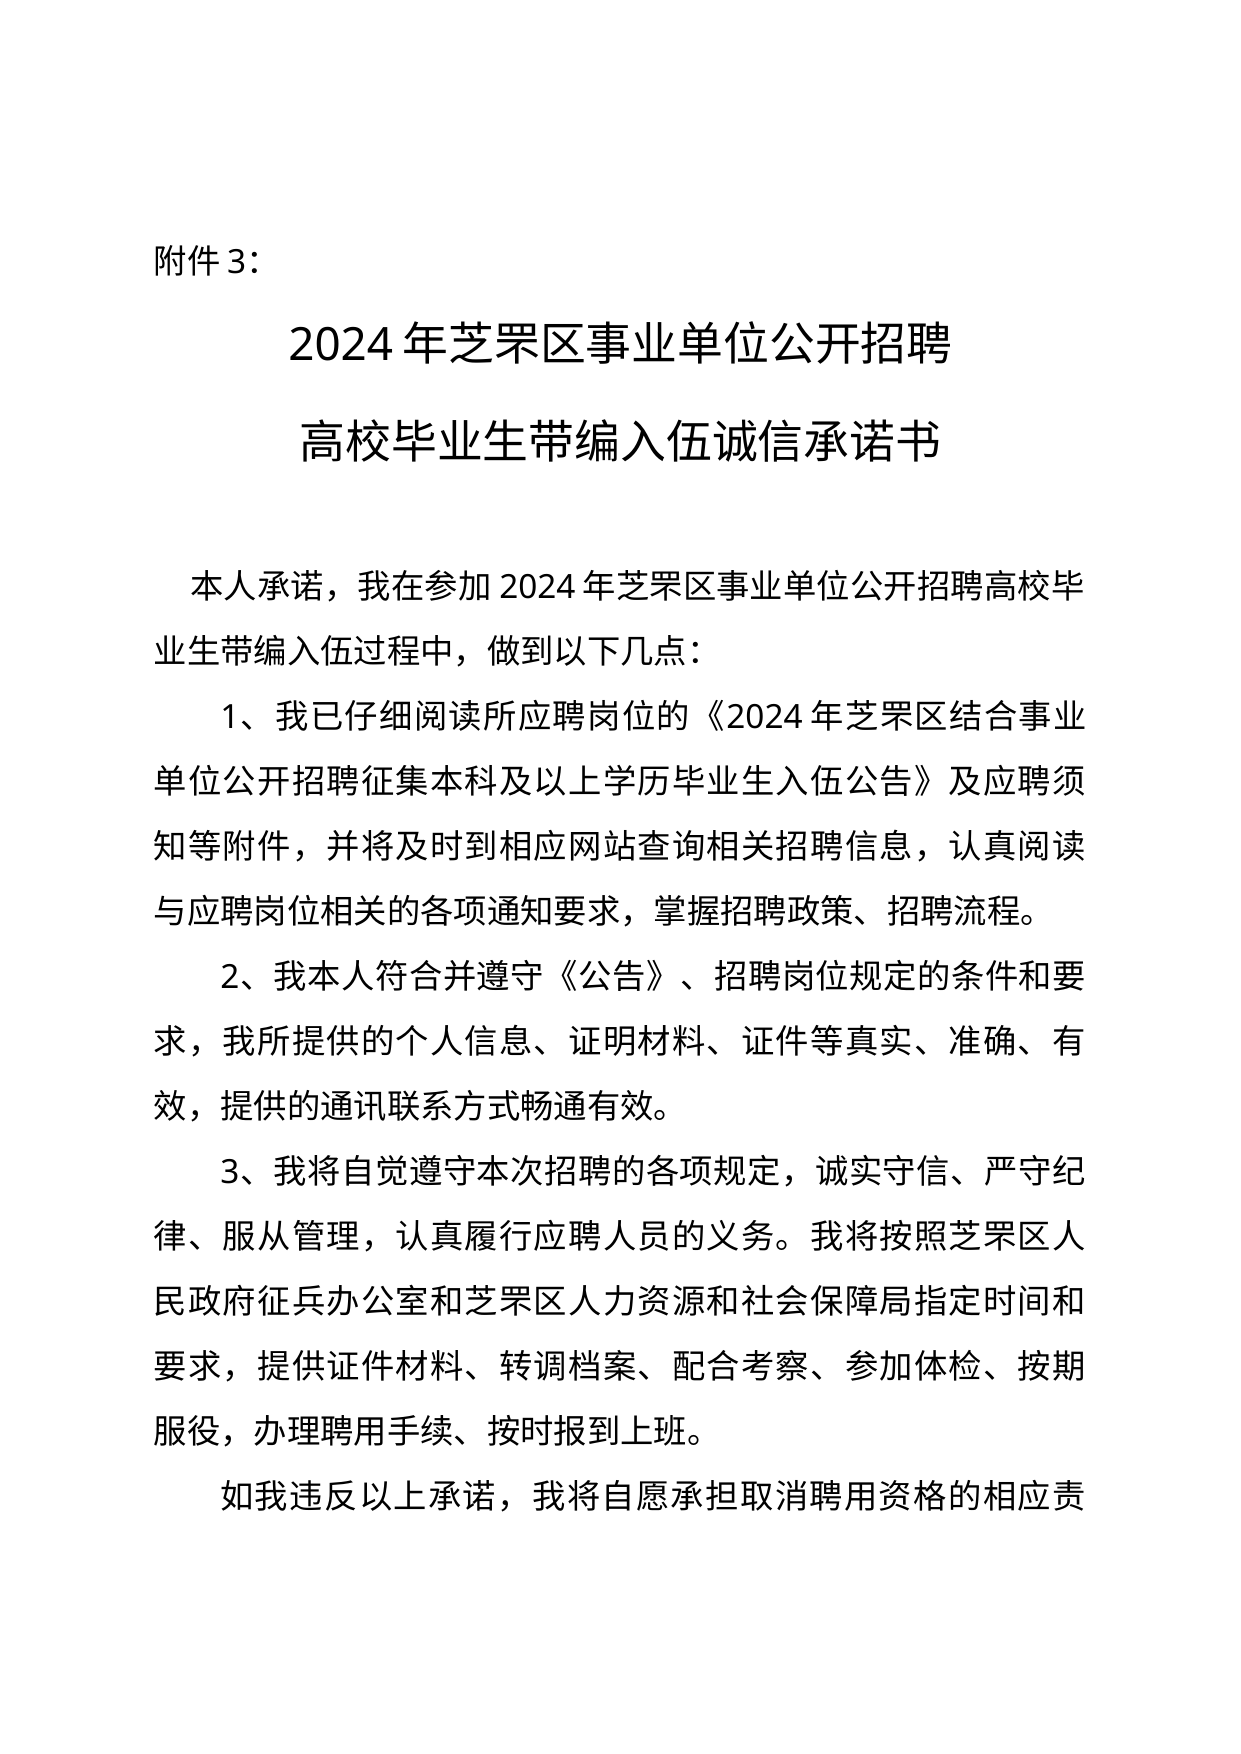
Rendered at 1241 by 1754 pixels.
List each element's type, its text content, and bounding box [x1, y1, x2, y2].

text 3、我将自觉遵守本次招聘的各项规定，诚实守信、严守纪律、服从管理，认真履行应聘人员的义务。我将按照芝罘区人民政府征兵办公室和芝罘区人力资源和社会保障局指定时间和要求，提供证件材料、转调档案、配合考察、参加体检、按期服役，办理聘用手续、按时报到上班。 [153, 1137, 1087, 1462]
text 本人承诺，我在参加2024年芝罘区事业单位公开招聘高校毕业生带编入伍过程中，做到以下几点： [153, 552, 1087, 682]
text 附件3： [153, 227, 1087, 292]
text 2、我本人符合并遵守《公告》、招聘岗位规定的条件和要求，我所提供的个人信息、证明材料、证件等真实、准确、有效，提供的通讯联系方式畅通有效。 [153, 942, 1087, 1137]
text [153, 1462, 1087, 1527]
text 高校毕业生带编入伍诚信承诺书 [153, 389, 1087, 487]
text 1、我已仔细阅读所应聘岗位的《2024年芝罘区结合事业单位公开招聘征集本科及以上学历毕业生入伍公告》及应聘须知等附件，并将及时到相应网站查询相关招聘信息，认真阅读与应聘岗位相关的各项通知要求，掌握招聘政策、招聘流程。 [153, 682, 1087, 942]
text 2024年芝罘区事业单位公开招聘 [153, 292, 1087, 389]
